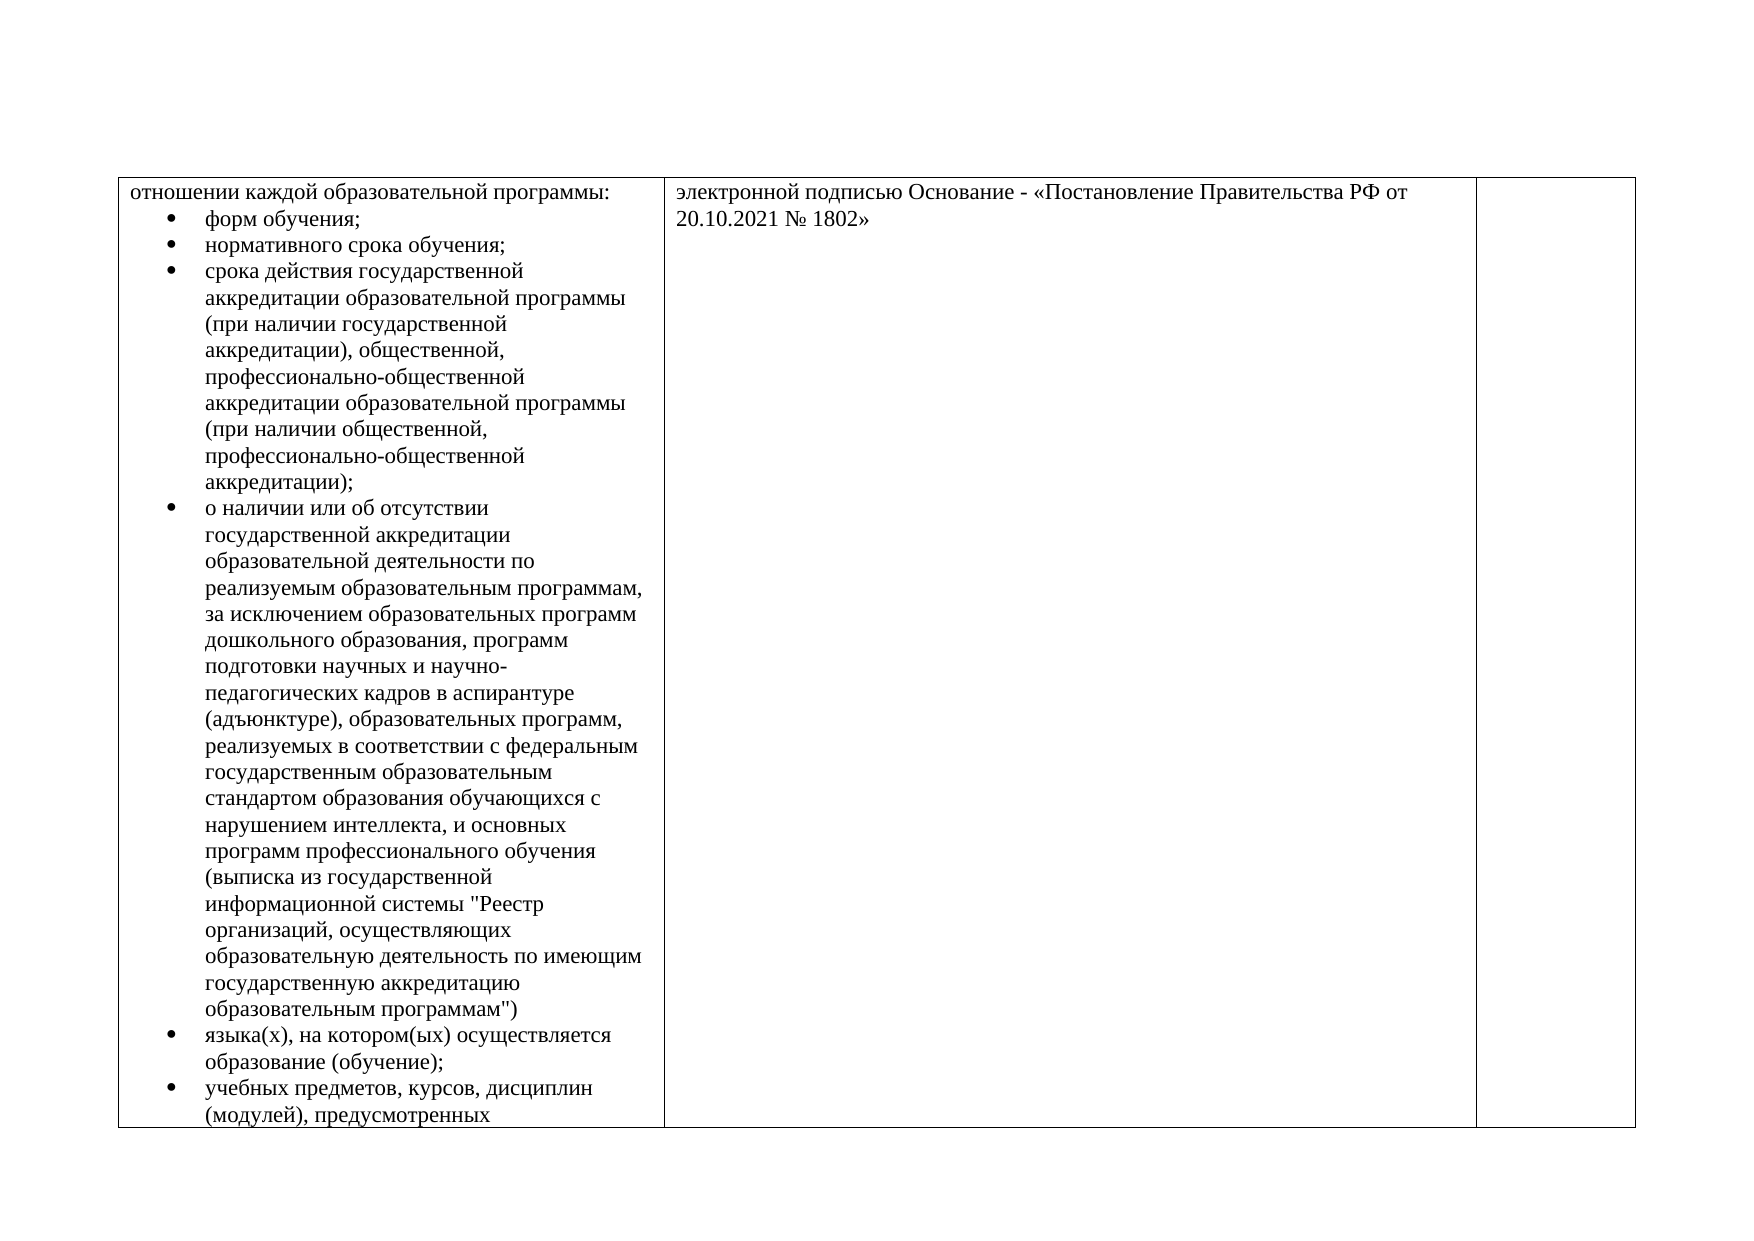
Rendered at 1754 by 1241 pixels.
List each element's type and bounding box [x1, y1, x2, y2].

table_cell [119, 178, 664, 1127]
table_cell [1477, 178, 1635, 1127]
table_cell [665, 178, 1476, 1127]
